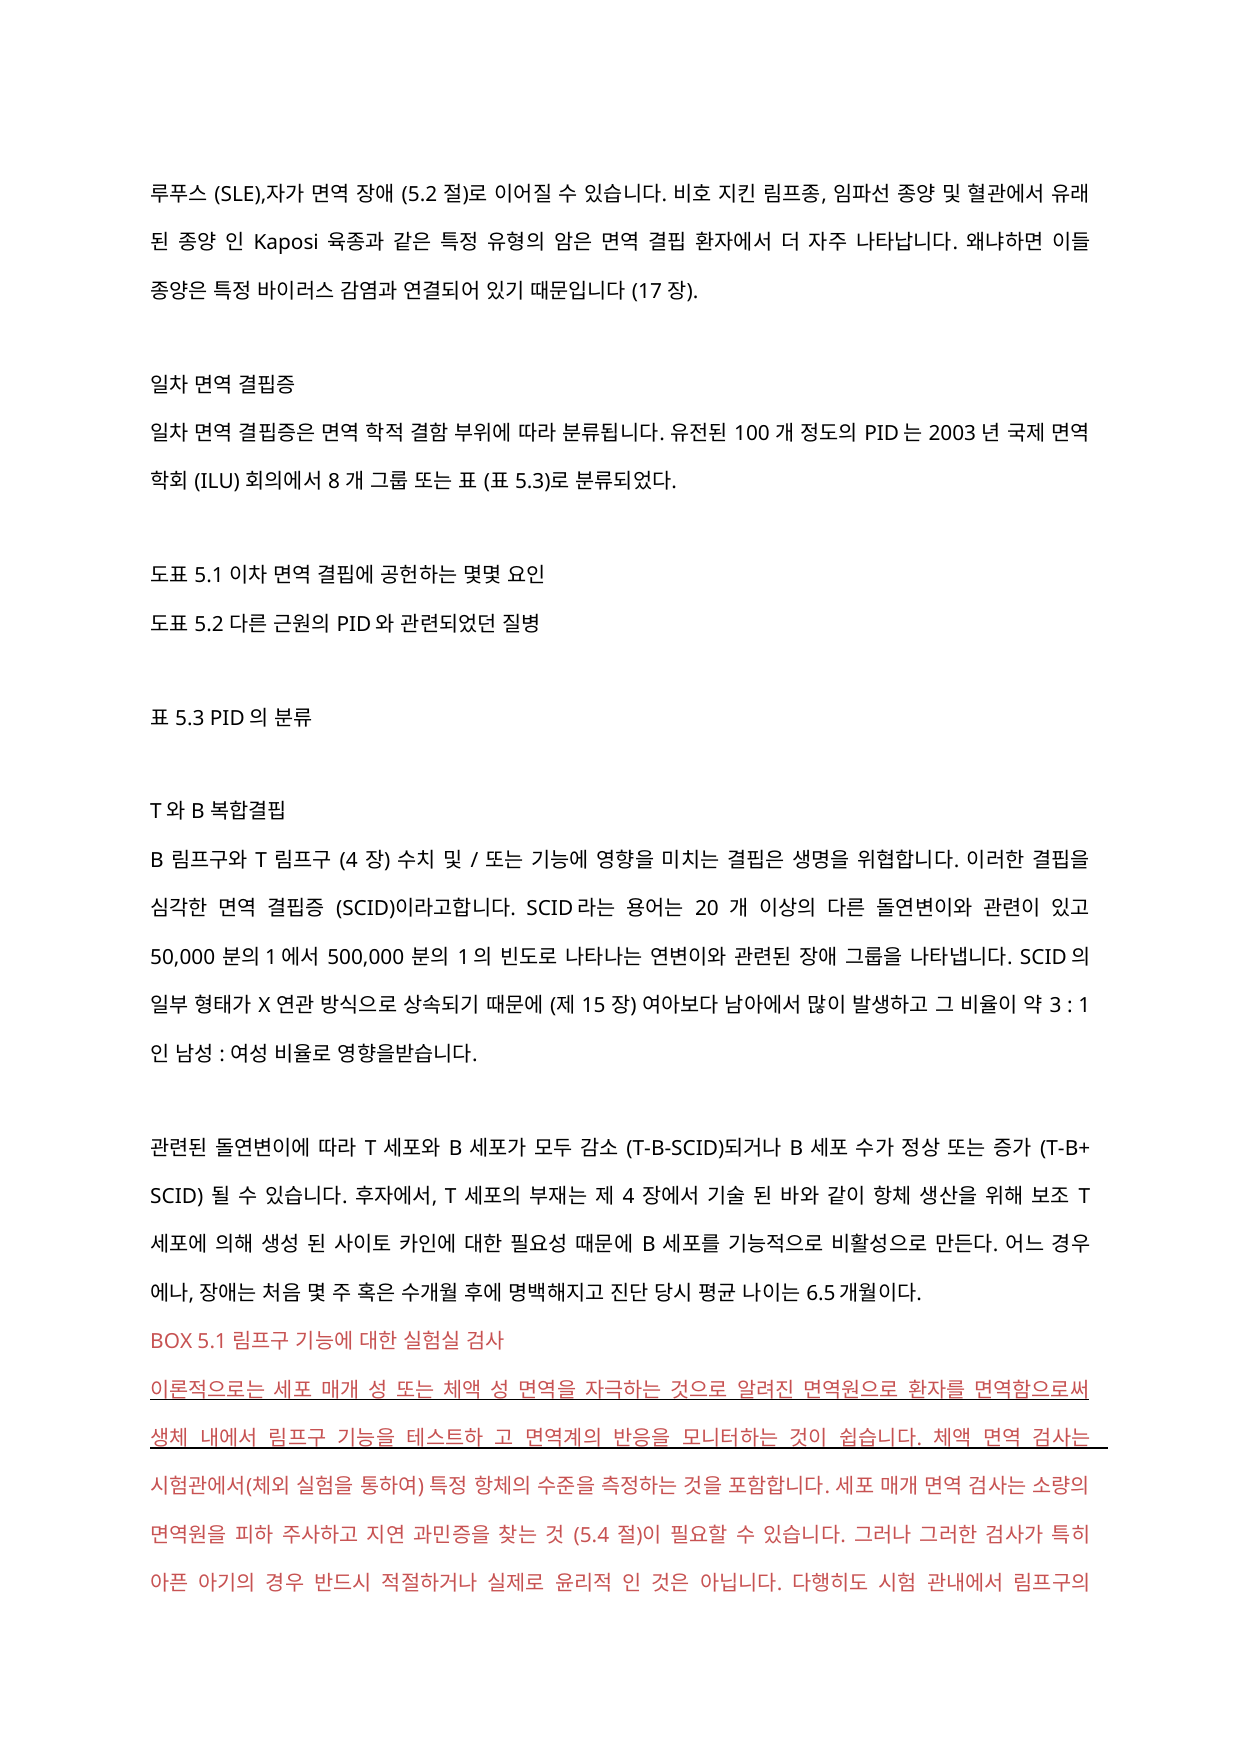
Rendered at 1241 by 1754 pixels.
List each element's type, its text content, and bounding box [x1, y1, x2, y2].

text 관련된 돌연변이에 따라 T 세포와 B 세포가 모두 감소 (T-B-SCID)되거나 B 세포 수가 정상 또는 증가 (T-B+ SCID) 될 수 있습니다. 후자에서, T 세포의 부재는 제 4 장에서 기술 된 바와 같이 항체 생산을 위해 보조 T 세포에 의해 생성 된 사이토 카인에 대한 필요성 때문에 B 세포를 기능적으로 비활성으로 만든다. 어느 경우 에나, 장애는 처음 몇 주 혹은 수개월 후에 명백해지고 진단 당시 평균 나이는 6.5개월이다. [150, 1131, 1090, 1306]
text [150, 177, 1090, 304]
text B 림프구와 T 림프구 (4 장) 수치 및 / 또는 기능에 영향을 미치는 결핍은 생명을 위협합니다. 이러한 결핍을 심각한 면역 결핍증 (SCID)이라고합니다. SCID라는 용어는 20 개 이상의 다른 돌연변이와 관련이 있고 50,000 분의1에서 500,000 분의 1의 빈도로 나타나는 연변이와 관련된 장애 그룹을 나타냅니다. SCID의 일부 형태가 X 연관 방식으로 상속되기 때문에 (제 15 장) 여아보다 남아에서 많이 발생하고 그 비율이 약 3 : 1 인 남성 : 여성 비율로 영향을받습니다. [150, 843, 1090, 1067]
text 일차 면역 결핍증 [150, 368, 1090, 398]
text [150, 1449, 1090, 1597]
text 일차 면역 결핍증은 면역 학적 결함 부위에 따라 분류됩니다. 유전된 100 개 정도의 PID는 2003 년 국제 면역 학회 (ILU) 회의에서 8 개 그룹 또는 표 (표 5.3)로 분류되었다. [150, 416, 1090, 495]
text T와 B 복합결핍 [150, 795, 1090, 825]
text 도표 5.2 다른 근원의 PID와 관련되었던 질병 [150, 607, 1090, 637]
text 도표 5.1 이차 면역 결핍에 공헌하는 몇몇 요인 [150, 558, 1090, 589]
text BOX 5.1 림프구 기능에 대한 실험실 검사 [150, 1324, 1090, 1355]
text 표 5.3 PID의 분류 [150, 701, 1090, 731]
